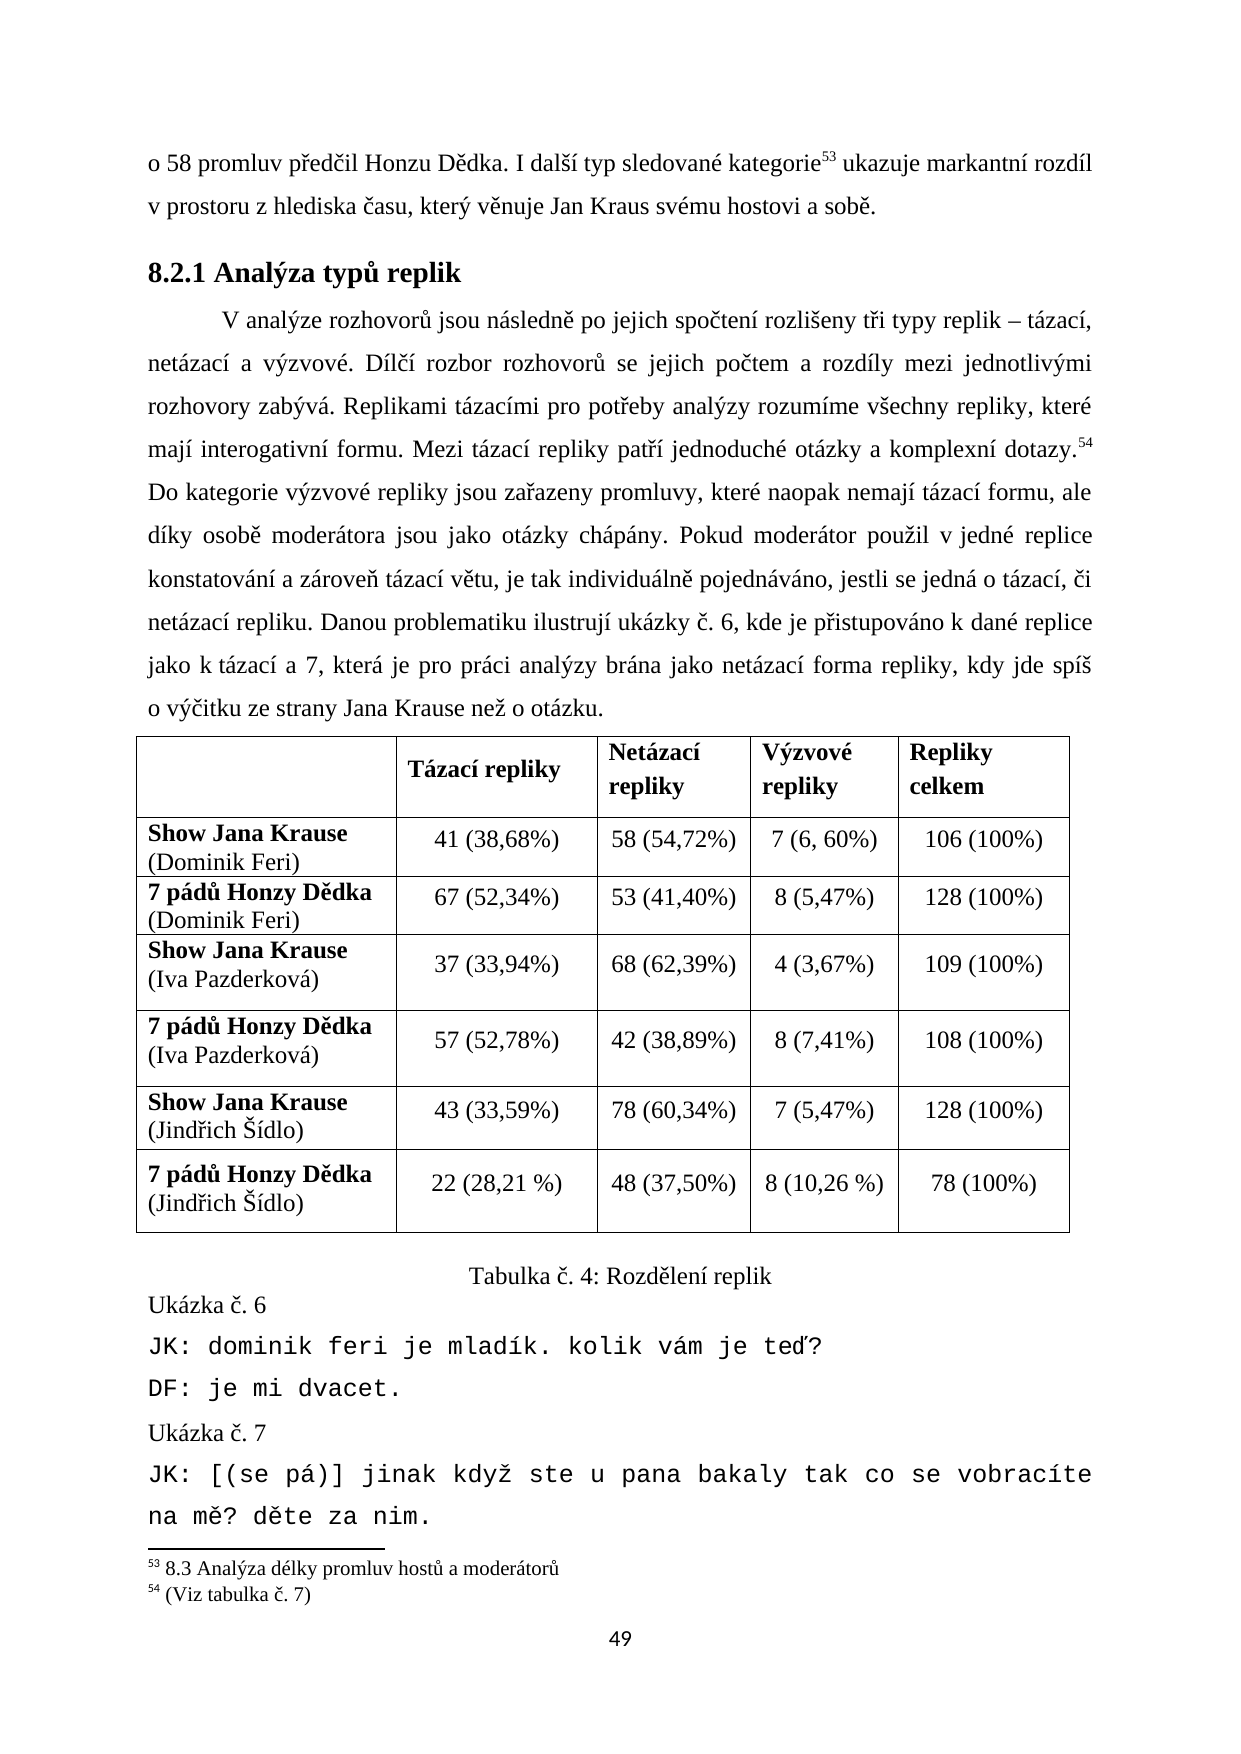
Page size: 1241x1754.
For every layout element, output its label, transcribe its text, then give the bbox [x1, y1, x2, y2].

table_cell 8 (10,26 %) [751, 1150, 898, 1232]
table_cell 58 (54,72%) [598, 818, 750, 876]
table_cell 8 (7,41%) [751, 1011, 898, 1086]
table_cell 68 (62,39%) [598, 935, 750, 1010]
table_cell 78 (60,34%) [598, 1087, 750, 1149]
table_cell 41 (38,68%) [397, 818, 597, 876]
table_cell 7 (6, 60%) [751, 818, 898, 876]
text DF: je mi dvacet. [148, 1376, 1093, 1404]
text Tabulka č. 4: Rozdělení replik [148, 1261, 1093, 1290]
table_cell 22 (28,21 %) [397, 1150, 597, 1232]
table_header Netázací repliky [598, 737, 750, 817]
table_cell Show Jana Krause (Dominik Feri) [137, 818, 396, 876]
text JK: [(se pá)] jinak když ste u pana bakaly tak co se vobracíte na mě? děte za nim. [148, 1461, 1093, 1532]
table_cell 8 (5,47%) [751, 877, 898, 934]
table_cell Show Jana Krause (Iva Pazderková) [137, 935, 396, 1010]
table_cell 7 (5,47%) [751, 1087, 898, 1149]
table_cell 42 (38,89%) [598, 1011, 750, 1086]
table_cell 4 (3,67%) [751, 935, 898, 1010]
table_cell 106 (100%) [899, 818, 1069, 876]
table_cell 37 (33,94%) [397, 935, 597, 1010]
table_header Repliky celkem [899, 737, 1069, 817]
table_cell 67 (52,34%) [397, 877, 597, 934]
table_cell 108 (100%) [899, 1011, 1069, 1086]
text JK: dominik feri je mladík. kolik vám je teď? [148, 1333, 1093, 1362]
table_header [137, 737, 396, 817]
table_cell 7 pádů Honzy Dědka (Jindřich Šídlo) [137, 1150, 396, 1232]
table_cell 53 (41,40%) [598, 877, 750, 934]
table_cell 57 (52,78%) [397, 1011, 597, 1086]
table_cell 48 (37,50%) [598, 1150, 750, 1232]
table_cell Show Jana Krause (Jindřich Šídlo) [137, 1087, 396, 1149]
table_header Tázací repliky [397, 737, 597, 817]
table_cell 7 pádů Honzy Dědka (Dominik Feri) [137, 877, 396, 934]
text Ukázka č. 7 [148, 1418, 1093, 1447]
text Ukázka č. 6 [148, 1290, 1093, 1319]
text V analýze rozhovorů jsou následně po jejich spočtení rozlišeny tři typy replik – tázací, netázací a výzvové. Dílčí rozbor rozhovorů se jejich počtem a rozdíly mezi jednotlivými rozhovory zabývá. Replikami tázacími pro potřeby analýzy rozumíme všechny repliky, které mají interogativní formu. Mezi tázací repliky patří jednoduché otázky a komplexní dotazy. Do kategorie výzvové repliky jsou zařazeny promluvy, které naopak nemají tázací formu, ale díky osobě moderátora jsou jako otázky chápány. Pokud moderátor použil v jedné replice konstatování a zároveň tázací větu, je tak individuálně pojednáváno, jestli se jedná o tázací, či netázací repliku. Danou problematiku ilustrují ukázky č. 6, kde je přistupováno k dané replice jako k tázací a 7, která je pro práci analýzy brána jako netázací forma repliky, kdy jde spíš o výčitku ze strany Jana Krause než o otázku. [148, 305, 1093, 722]
subtitle 8.2.1 Analýza typů replik [148, 255, 1093, 288]
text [148, 148, 1093, 219]
table_cell 7 pádů Honzy Dědka (Iva Pazderková) [137, 1011, 396, 1086]
table_header Výzvové repliky [751, 737, 898, 817]
table_cell 78 (100%) [899, 1150, 1069, 1232]
table_cell 109 (100%) [899, 935, 1069, 1010]
table_cell 43 (33,59%) [397, 1087, 597, 1149]
table_cell 128 (100%) [899, 1087, 1069, 1149]
table_cell 128 (100%) [899, 877, 1069, 934]
